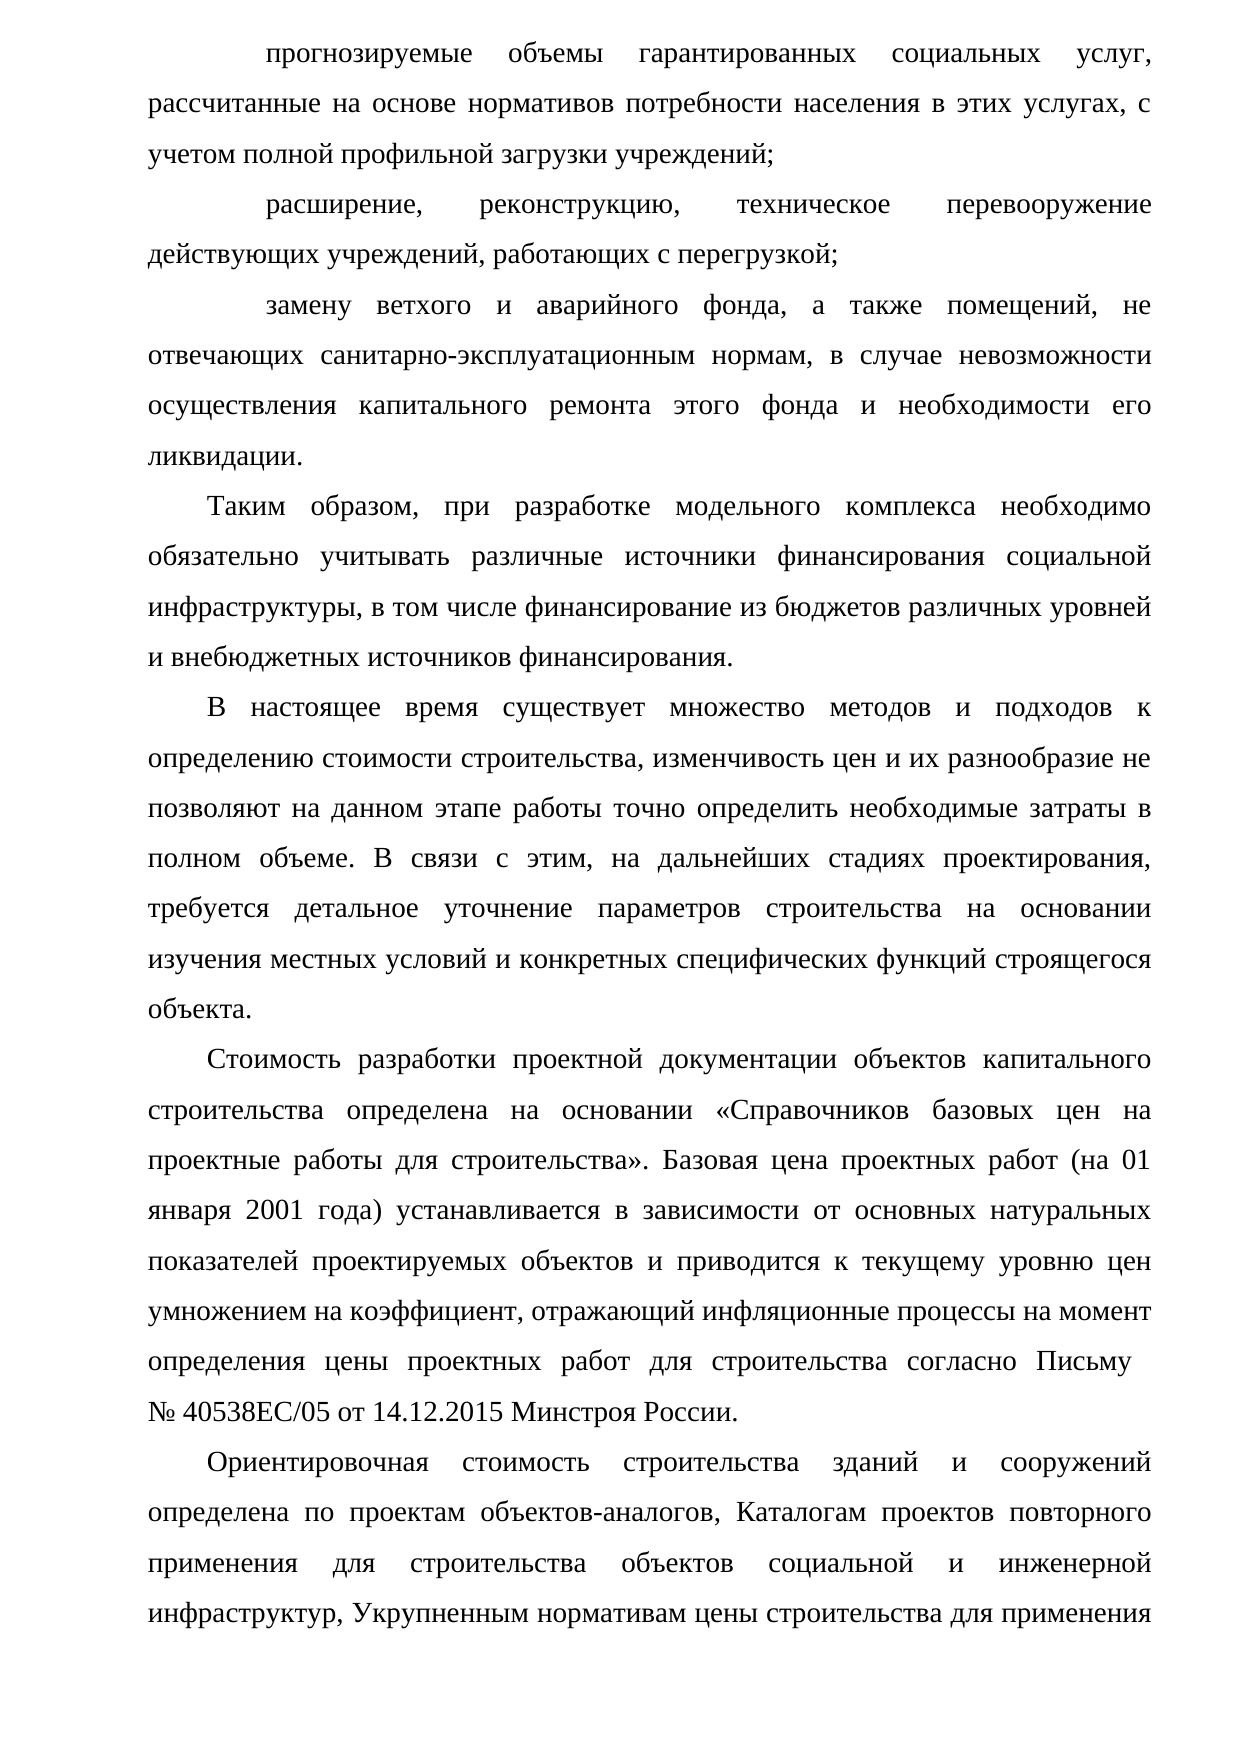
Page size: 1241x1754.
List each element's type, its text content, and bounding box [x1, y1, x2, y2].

text  прогнозируемые объемы гарантированных социальных услуг, рассчитанные на основе нормативов потребности населения в этих услугах, с учетом полной профильной загрузки учреждений; [148, 35, 1152, 169]
text  расширение, реконструкцию, техническое перевооружение действующих учреждений, работающих с перегрузкой; [148, 186, 1152, 270]
text Стоимость разработки проектной документации объектов капитального строительства определена на основании «Справочников базовых цен на проектные работы для строительства». Базовая цена проектных работ (на 01 января 2001 года) устанавливается в зависимости от основных натуральных показателей проектируемых объектов и приводится к текущему уровню цен умножением на коэффициент, отражающий инфляционные процессы на момент определения цены проектных работ для строительства согласно Письму № 40538ЕС/05 от 14.12.2015 Минстроя России. [148, 1042, 1152, 1427]
text Таким образом, при разработке модельного комплекса необходимо обязательно учитывать различные источники финансирования социальной инфраструктуры, в том числе финансирование из бюджетов различных уровней и внебюджетных источников финансирования. [148, 488, 1152, 673]
text В настоящее время существует множество методов и подходов к определению стоимости строительства, изменчивость цен и их разнообразие не позволяют на данном этапе работы точно определить необходимые затраты в полном объеме. В связи с этим, на дальнейших стадиях проектирования, требуется детальное уточнение параметров строительства на основании изучения местных условий и конкретных специфических функций строящегося объекта. [148, 689, 1152, 1025]
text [148, 1444, 1152, 1628]
text  замену ветхого и аварийного фонда, а также помещений, не отвечающих санитарно-эксплуатационным нормам, в случае невозможности осуществления капитального ремонта этого фонда и необходимости его ликвидации. [148, 287, 1152, 471]
